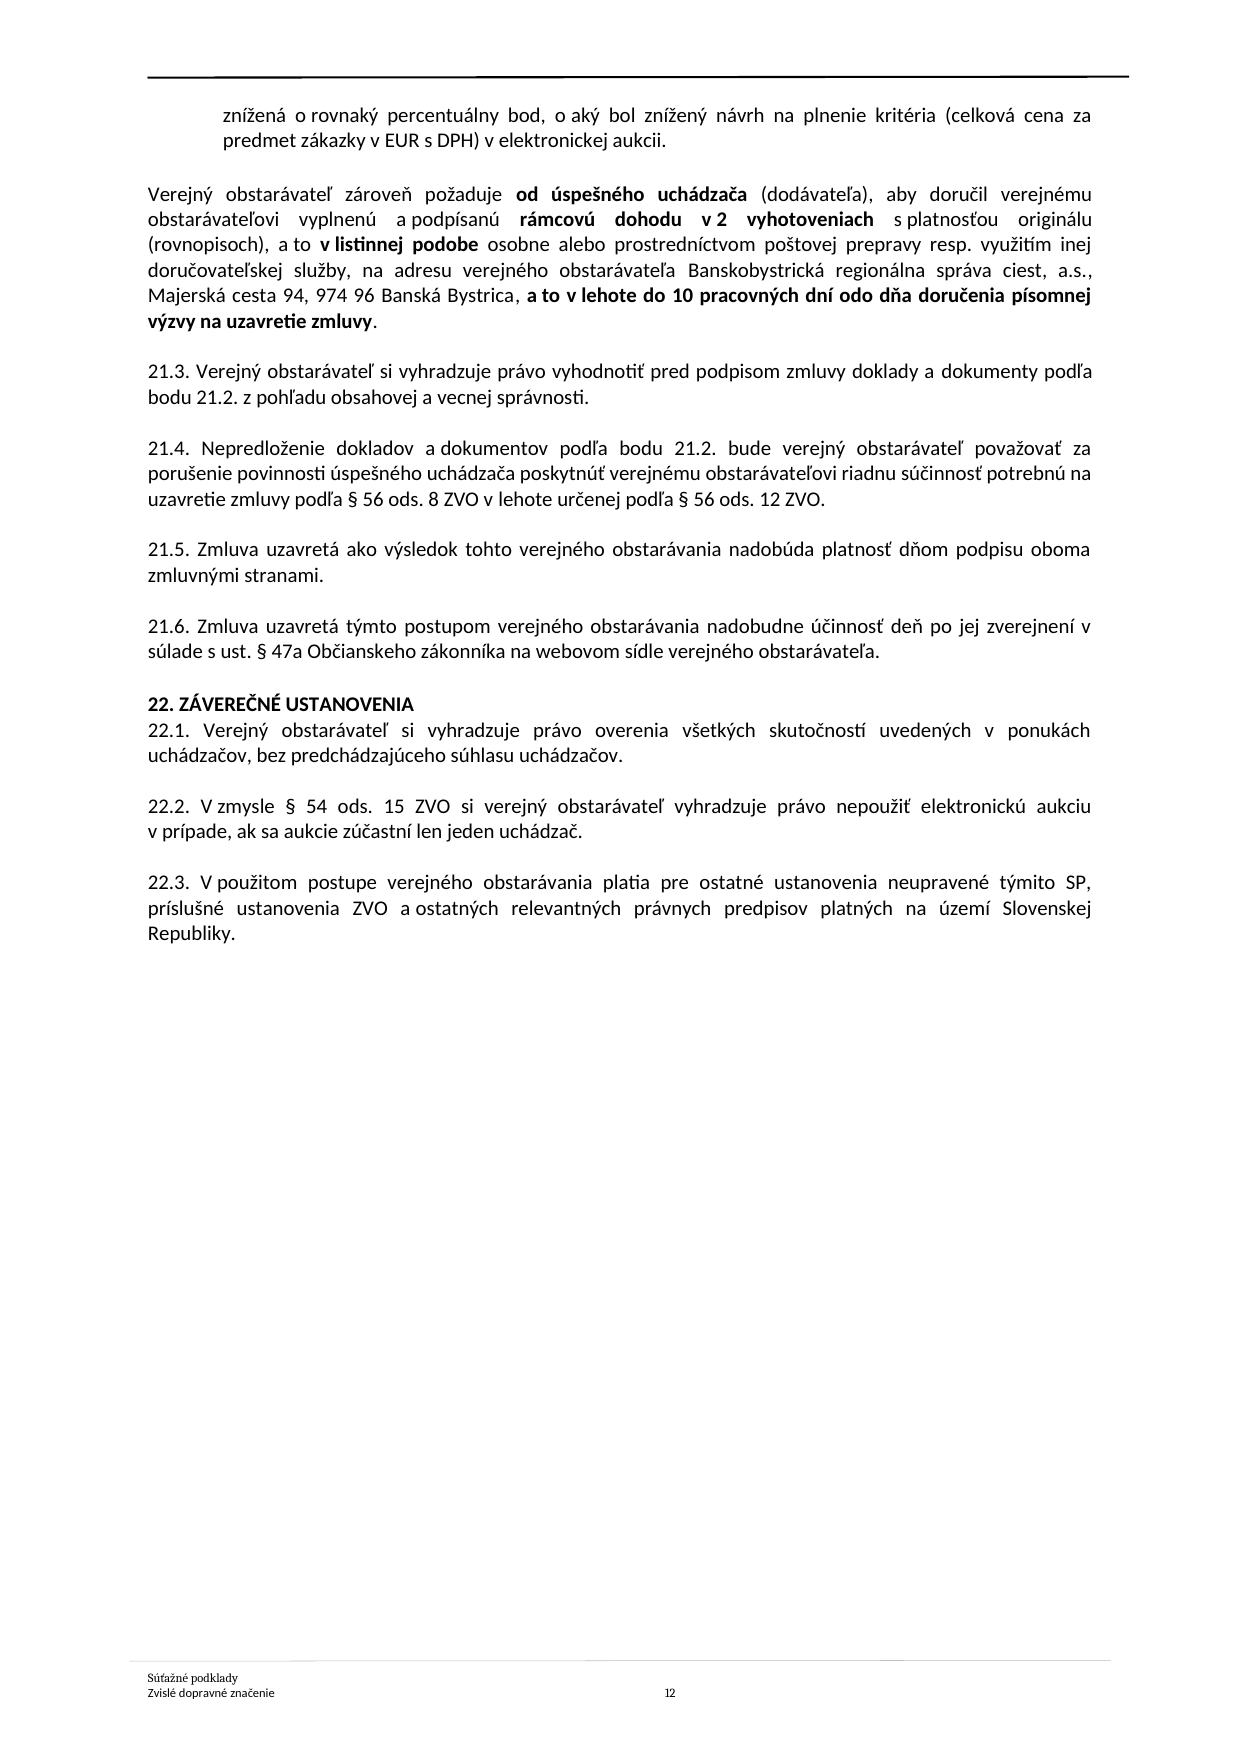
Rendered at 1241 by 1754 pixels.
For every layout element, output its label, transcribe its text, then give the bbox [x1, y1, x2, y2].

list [185, 102, 1092, 153]
text 22.2. V zmysle § 54 ods. 15 ZVO si verejný obstarávateľ vyhradzuje právo nepoužiť elektronickú aukciu v prípade, ak sa aukcie zúčastní len jeden uchádzač. [148, 793, 1092, 844]
text 22. ZÁVEREČNÉ USTANOVENIA [148, 692, 1092, 717]
text 21.6. Zmluva uzavretá týmto postupom verejného obstarávania nadobudne účinnosť deň po jej zverejnení v súlade s ust. § 47a Občianskeho zákonníka na webovom sídle verejného obstarávateľa. [148, 613, 1092, 664]
text 22.1. Verejný obstarávateľ si vyhradzuje právo overenia všetkých skutočností uvedených v ponukách uchádzačov, bez predchádzajúceho súhlasu uchádzačov. [148, 717, 1092, 768]
text 21.3. Verejný obstarávateľ si vyhradzuje právo vyhodnotiť pred podpisom zmluvy doklady a dokumenty podľa bodu 21.2. z pohľadu obsahovej a vecnej správnosti. [148, 359, 1092, 409]
text Verejný obstarávateľ zároveň požaduje od úspešného uchádzača (dodávateľa), aby doručil verejnému obstarávateľovi vyplnenú a podpísanú rámcovú dohodu v 2 vyhotoveniach s platnosťou originálu (rovnopisoch), a to v listinnej podobe osobne alebo prostredníctvom poštovej prepravy resp. využitím inej doručovateľskej služby, na adresu verejného obstarávateľa Banskobystrická regionálna správa ciest, a.s., Majerská cesta 94, 974 96 Banská Bystrica, a to v lehote do 10 pracovných dní odo dňa doručenia písomnej výzvy na uzavretie zmluvy. [148, 181, 1092, 333]
text 21.5. Zmluva uzavretá ako výsledok tohto verejného obstarávania nadobúda platnosť dňom podpisu oboma zmluvnými stranami. [148, 537, 1092, 587]
text 21.4. Nepredloženie dokladov a dokumentov podľa bodu 21.2. bude verejný obstarávateľ považovať za porušenie povinnosti úspešného uchádzača poskytnúť verejnému obstarávateľovi riadnu súčinnosť potrebnú na uzavretie zmluvy podľa § 56 ods. 8 ZVO v lehote určenej podľa § 56 ods. 12 ZVO. [148, 435, 1092, 511]
text 22.3. V použitom postupe verejného obstarávania platia pre ostatné ustanovenia neupravené týmito SP, príslušné ustanovenia ZVO a ostatných relevantných právnych predpisov platných na území Slovenskej Republiky. [148, 869, 1092, 946]
